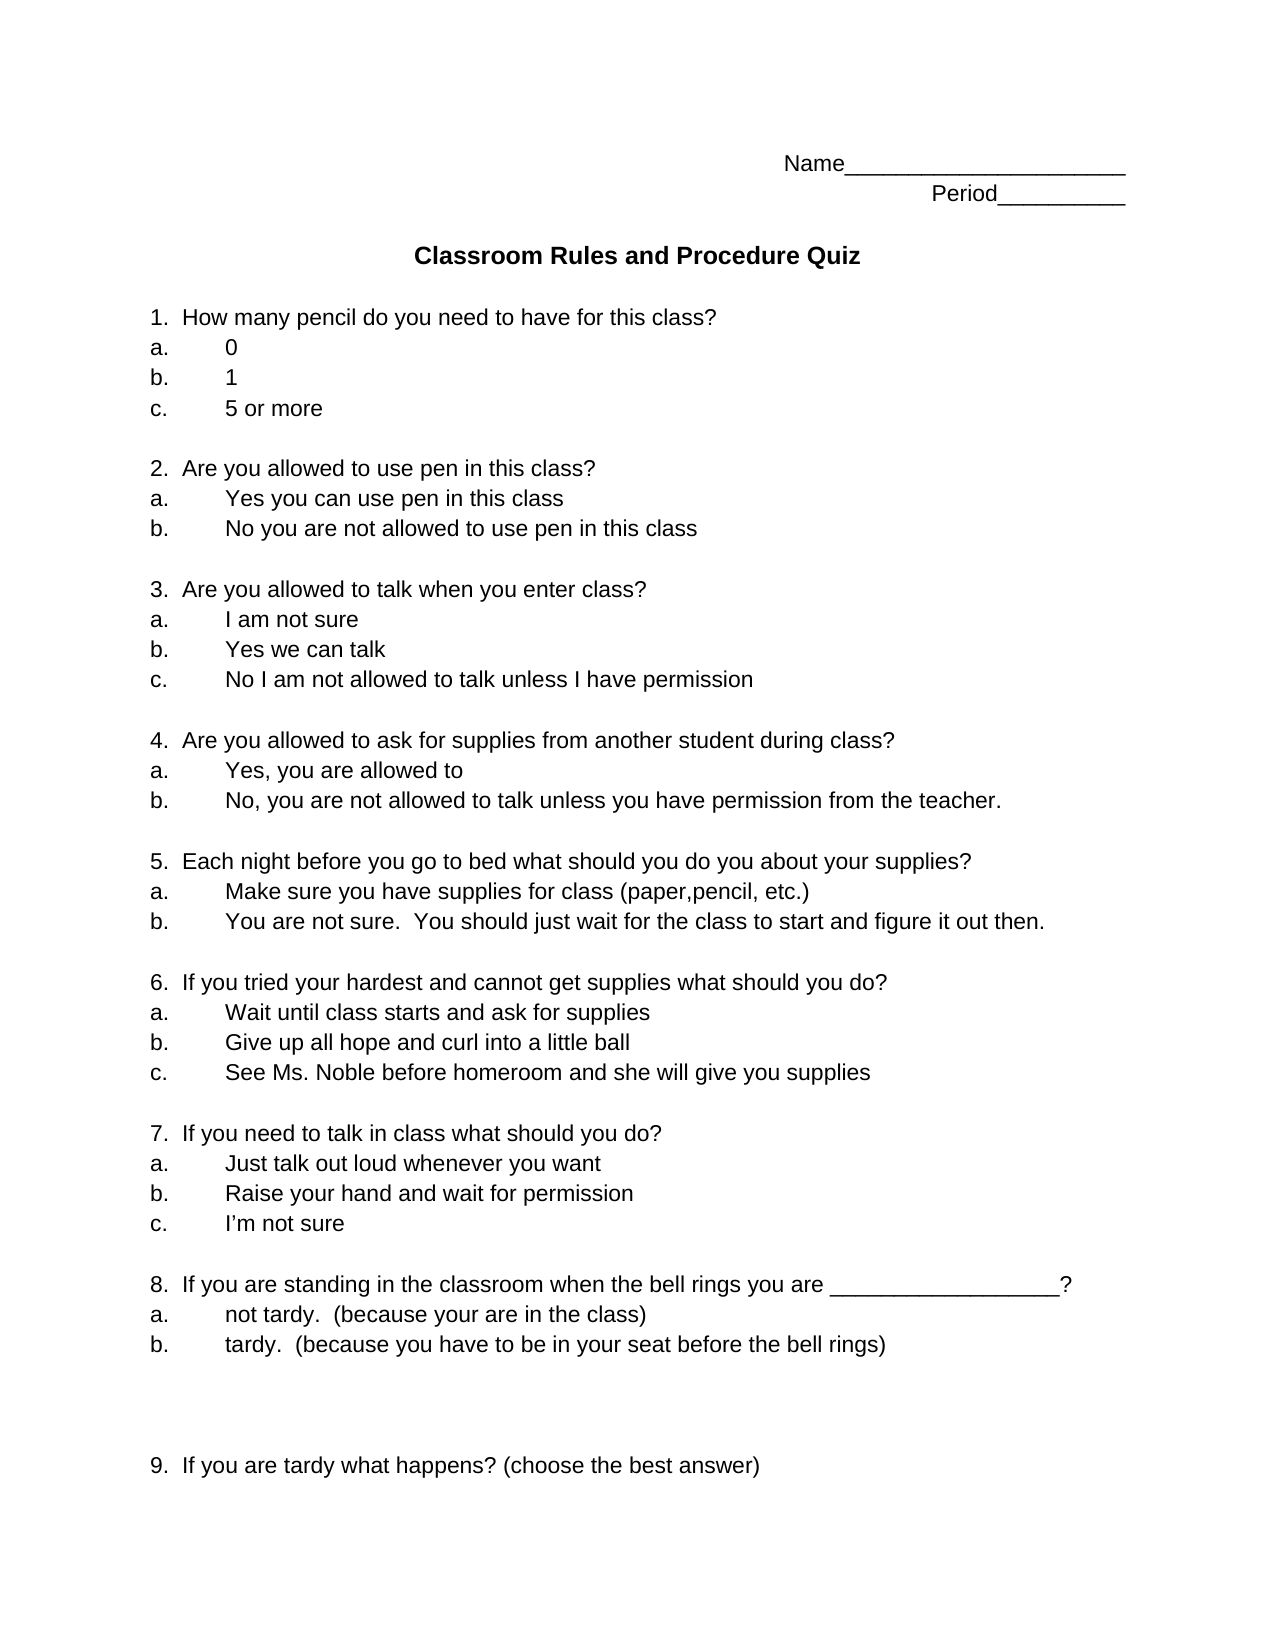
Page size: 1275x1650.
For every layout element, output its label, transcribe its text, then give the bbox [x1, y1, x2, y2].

text Classroom Rules and Procedure Quiz [150, 241, 1125, 269]
text 3. Are you allowed to talk when you enter class? [150, 576, 1125, 602]
text c. 5 or more [150, 394, 1125, 421]
text 7. If you need to talk in class what should you do? [150, 1119, 1125, 1146]
text b. Raise your hand and wait for permission [150, 1180, 1125, 1206]
text 9. If you are tardy what happens? (choose the best answer) [150, 1452, 1125, 1478]
text 5. Each night before you go to bed what should you do you about your supplies? [150, 848, 1125, 874]
text 6. If you tried your hardest and cannot get supplies what should you do? [150, 968, 1125, 995]
text b. 1 [150, 364, 1125, 391]
text Period__________ [150, 180, 1125, 207]
text 8. If you are standing in the classroom when the bell rings you are __________________? [150, 1271, 1125, 1297]
text a. Yes you can use pen in this class [150, 485, 1125, 511]
text b. tardy. (because you have to be in your seat before the bell rings) [150, 1331, 1125, 1357]
text Name______________________ [150, 150, 1125, 176]
text c. No I am not allowed to talk unless I have permission [150, 666, 1125, 693]
text 1. How many pencil do you need to have for this class? [150, 304, 1125, 330]
text b. Give up all hope and curl into a little ball [150, 1029, 1125, 1055]
text 2. Are you allowed to use pen in this class? [150, 455, 1125, 481]
text b. No you are not allowed to use pen in this class [150, 515, 1125, 542]
text a. 0 [150, 334, 1125, 360]
text b. Yes we can talk [150, 636, 1125, 662]
text a. not tardy. (because your are in the class) [150, 1301, 1125, 1327]
text c. I’m not sure [150, 1210, 1125, 1236]
text 4. Are you allowed to ask for supplies from another student during class? [150, 727, 1125, 753]
text b. No, you are not allowed to talk unless you have permission from the teacher. [150, 787, 1125, 813]
text a. Just talk out loud whenever you want [150, 1150, 1125, 1176]
text b. You are not sure. You should just wait for the class to start and figure it out then. [150, 908, 1125, 934]
text a. Yes, you are allowed to [150, 757, 1125, 783]
text a. Make sure you have supplies for class (paper,pencil, etc.) [150, 878, 1125, 904]
text a. I am not sure [150, 606, 1125, 632]
text a. Wait until class starts and ask for supplies [150, 999, 1125, 1025]
text c. See Ms. Noble before homeroom and she will give you supplies [150, 1059, 1125, 1085]
